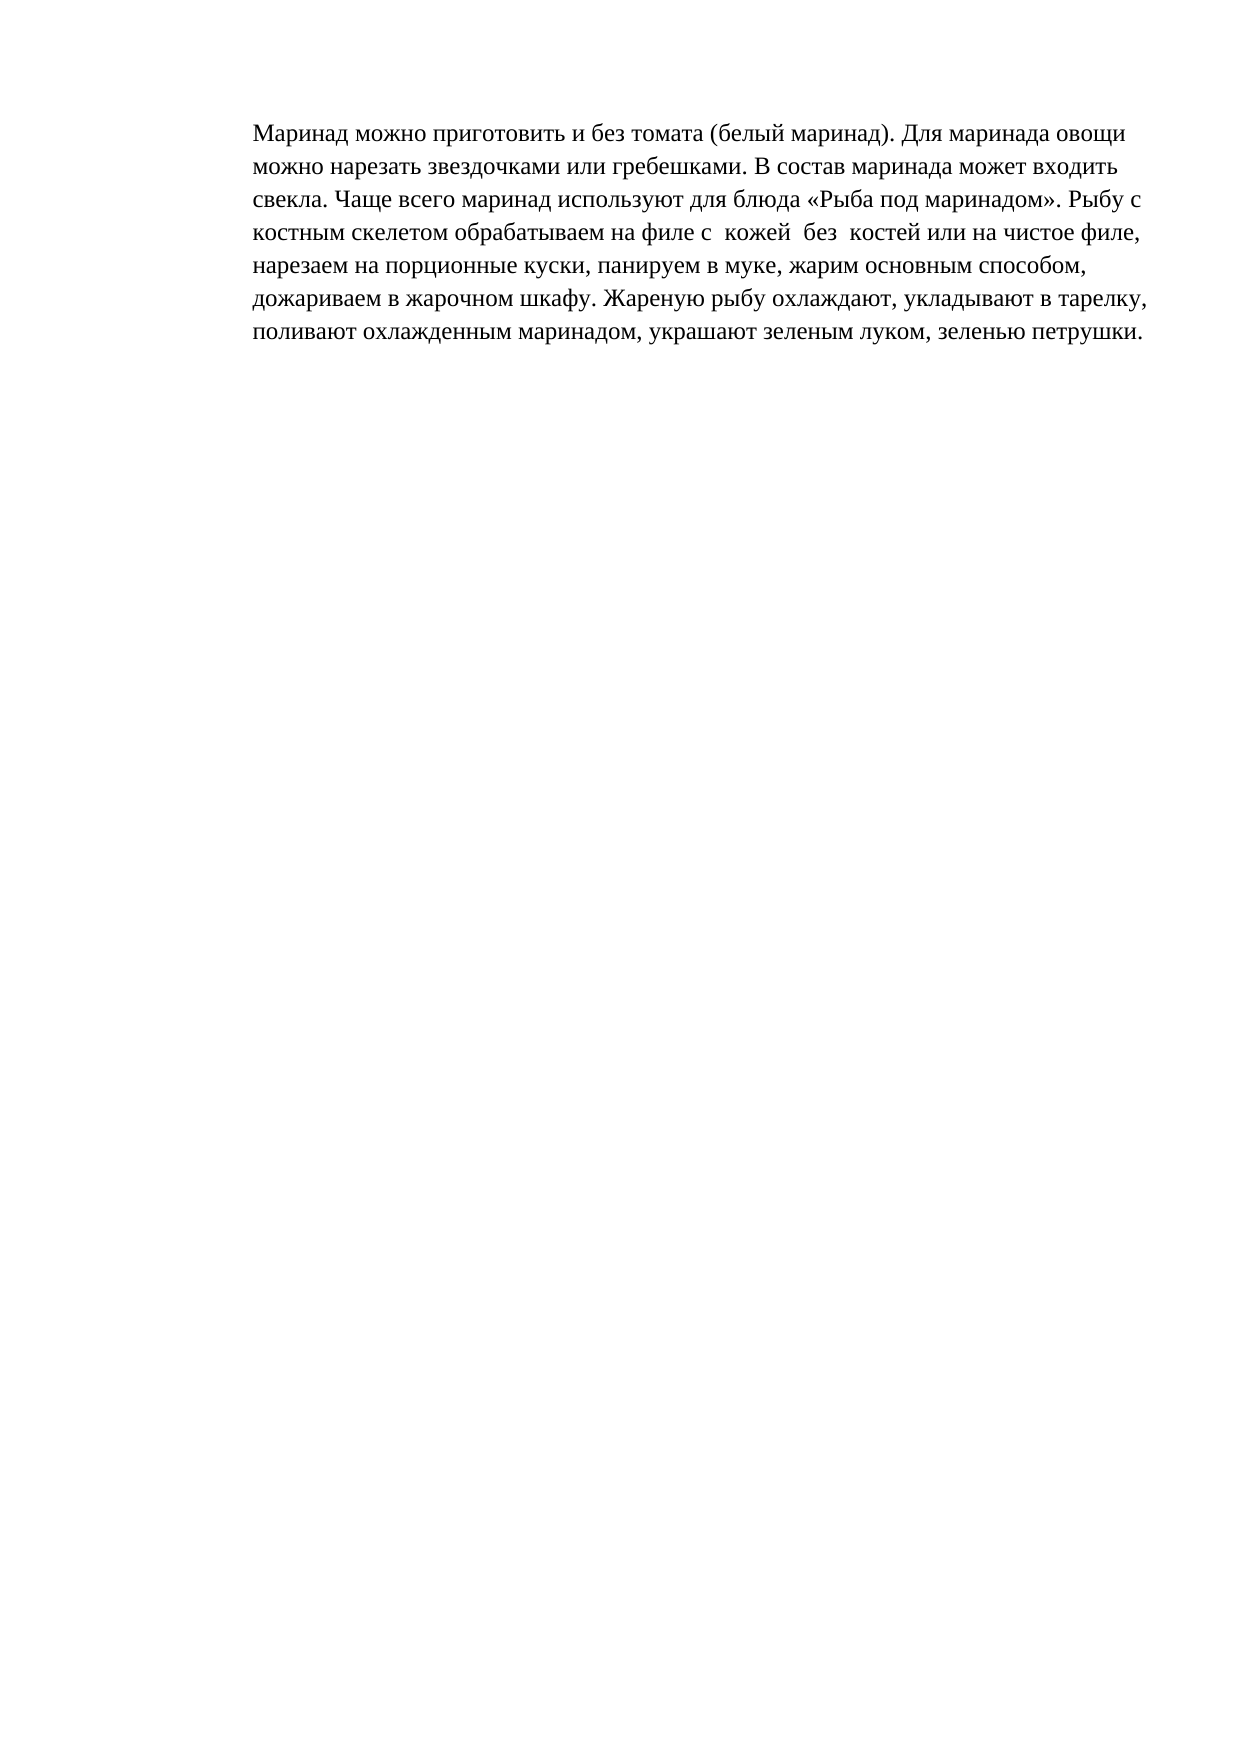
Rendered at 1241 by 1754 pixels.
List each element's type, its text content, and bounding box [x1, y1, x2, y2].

list Маринад можно приготовить и без томата (белый маринад). Для маринада овощи можно нарезать звездочками или гребешками. В состав маринада может входить свекла. Чаще всего маринад используют для блюда «Рыба под маринадом». Рыбу с костным скелетом обрабатываем на филе с кожей без костей или на чистое филе, нарезаем на порционные куски, панируем в муке, жарим основным способом, дожариваем в жарочном шкафу. Жареную рыбу охлаждают, укладывают в тарелку, поливают охлажденным маринадом, украшают зеленым луком, зеленью петрушки. [252, 118, 1152, 345]
